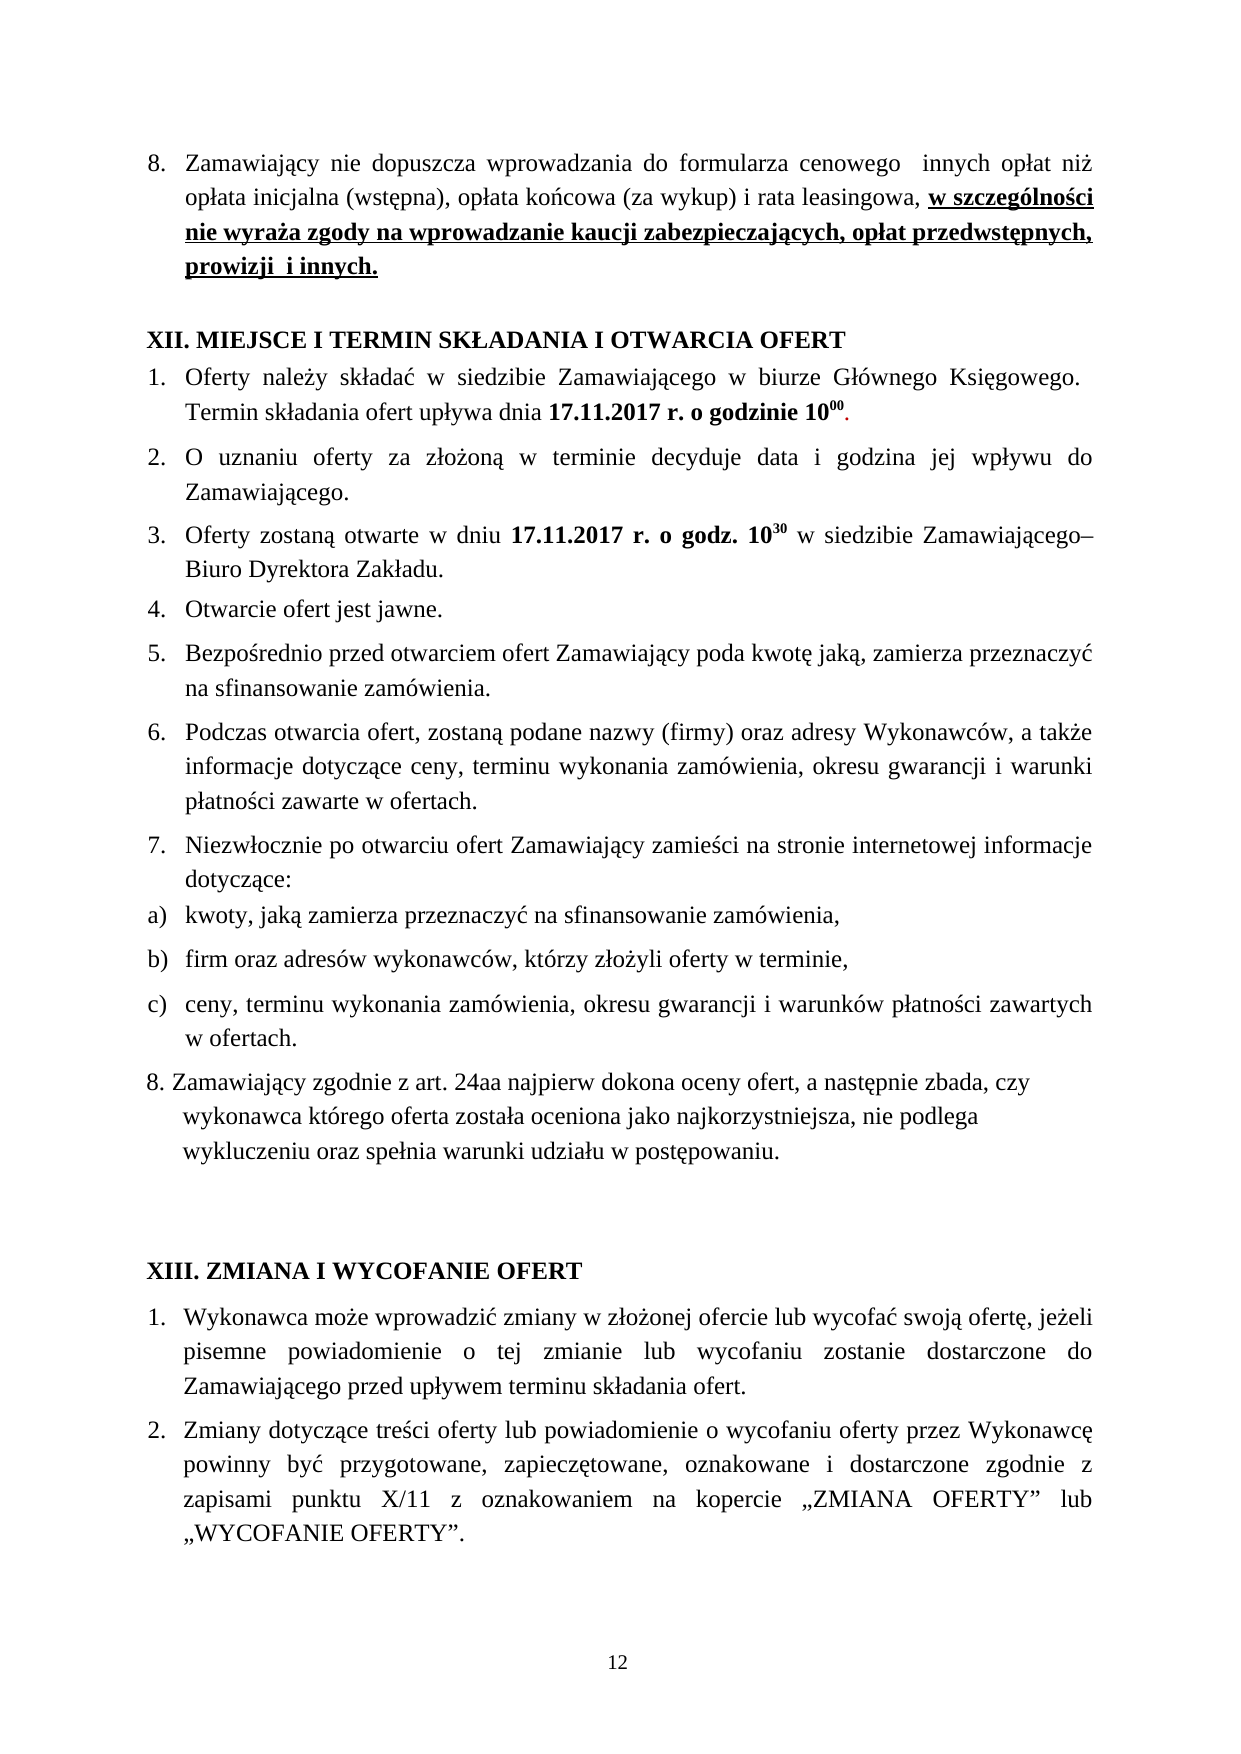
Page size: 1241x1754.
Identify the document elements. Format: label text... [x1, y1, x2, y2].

subtitle XIII. ZMIANA I WYCOFANIE OFERT [146, 1256, 1094, 1285]
text 8. Zamawiający zgodnie z art. 24aa najpierw dokona oceny ofert, a następnie zbada, czy wykonawca którego oferta została oceniona jako najkorzystniejsza, nie podlega wykluczeniu oraz spełnia warunki udziału w postępowaniu. [146, 1067, 1094, 1164]
list firm oraz adresów wykonawców, którzy złożyli oferty w terminie, [147, 944, 1093, 973]
list Zamawiający nie dopuszcza wprowadzania do formularza cenowego innych opłat niż opłata inicjalna (wstępna), opłata końcowa (za wykup) i rata leasingowa, w szczególności nie wyraża zgody na wprowadzanie kaucji zabezpieczających, opłat przedwstępnych, prowizji i innych. [147, 148, 1093, 280]
list Oferty zostaną otwarte w dniu 17.11.2017 r. o godz. 1030 w siedzibie Zamawiającego– Biuro Dyrektora Zakładu. [147, 520, 1093, 583]
list Niezwłocznie po otwarciu ofert Zamawiający zamieści na stronie internetowej informacje dotyczące: [147, 830, 1093, 893]
list kwoty, jaką zamierza przeznaczyć na sfinansowanie zamówienia, [147, 900, 1093, 929]
list Wykonawca może wprowadzić zmiany w złożonej ofercie lub wycofać swoją ofertę, jeżeli pisemne powiadomienie o tej zmianie lub wycofaniu zostanie dostarczone do Zamawiającego przed upływem terminu składania ofert. [147, 1302, 1093, 1400]
list Otwarcie ofert jest jawne. [147, 594, 1093, 623]
subtitle XII. MIEJSCE I TERMIN SKŁADANIA I OTWARCIA OFERT [146, 325, 1094, 354]
list Oferty należy składać w siedzibie Zamawiającego w biurze Głównego Księgowego. Termin składania ofert upływa dnia 17.11.2017 r. o godzinie 1000. [147, 362, 1093, 426]
list ceny, terminu wykonania zamówienia, okresu gwarancji i warunków płatności zawartych w ofertach. [147, 989, 1093, 1052]
list O uznaniu oferty za złożoną w terminie decyduje data i godzina jej wpływu do Zamawiającego. [147, 442, 1093, 505]
list Bezpośrednio przed otwarciem ofert Zamawiający poda kwotę jaką, zamierza przeznaczyć na sfinansowanie zamówienia. [147, 638, 1093, 702]
list Podczas otwarcia ofert, zostaną podane nazwy (firmy) oraz adresy Wykonawców, a także informacje dotyczące ceny, terminu wykonania zamówienia, okresu gwarancji i warunki płatności zawarte w ofertach. [147, 717, 1093, 815]
list Zmiany dotyczące treści oferty lub powiadomienie o wycofaniu oferty przez Wykonawcę powinny być przygotowane, zapieczętowane, oznakowane i dostarczone zgodnie z zapisami punktu X/11 z oznakowaniem na kopercie „ZMIANA OFERTY” lub „WYCOFANIE OFERTY”. [147, 1415, 1093, 1547]
